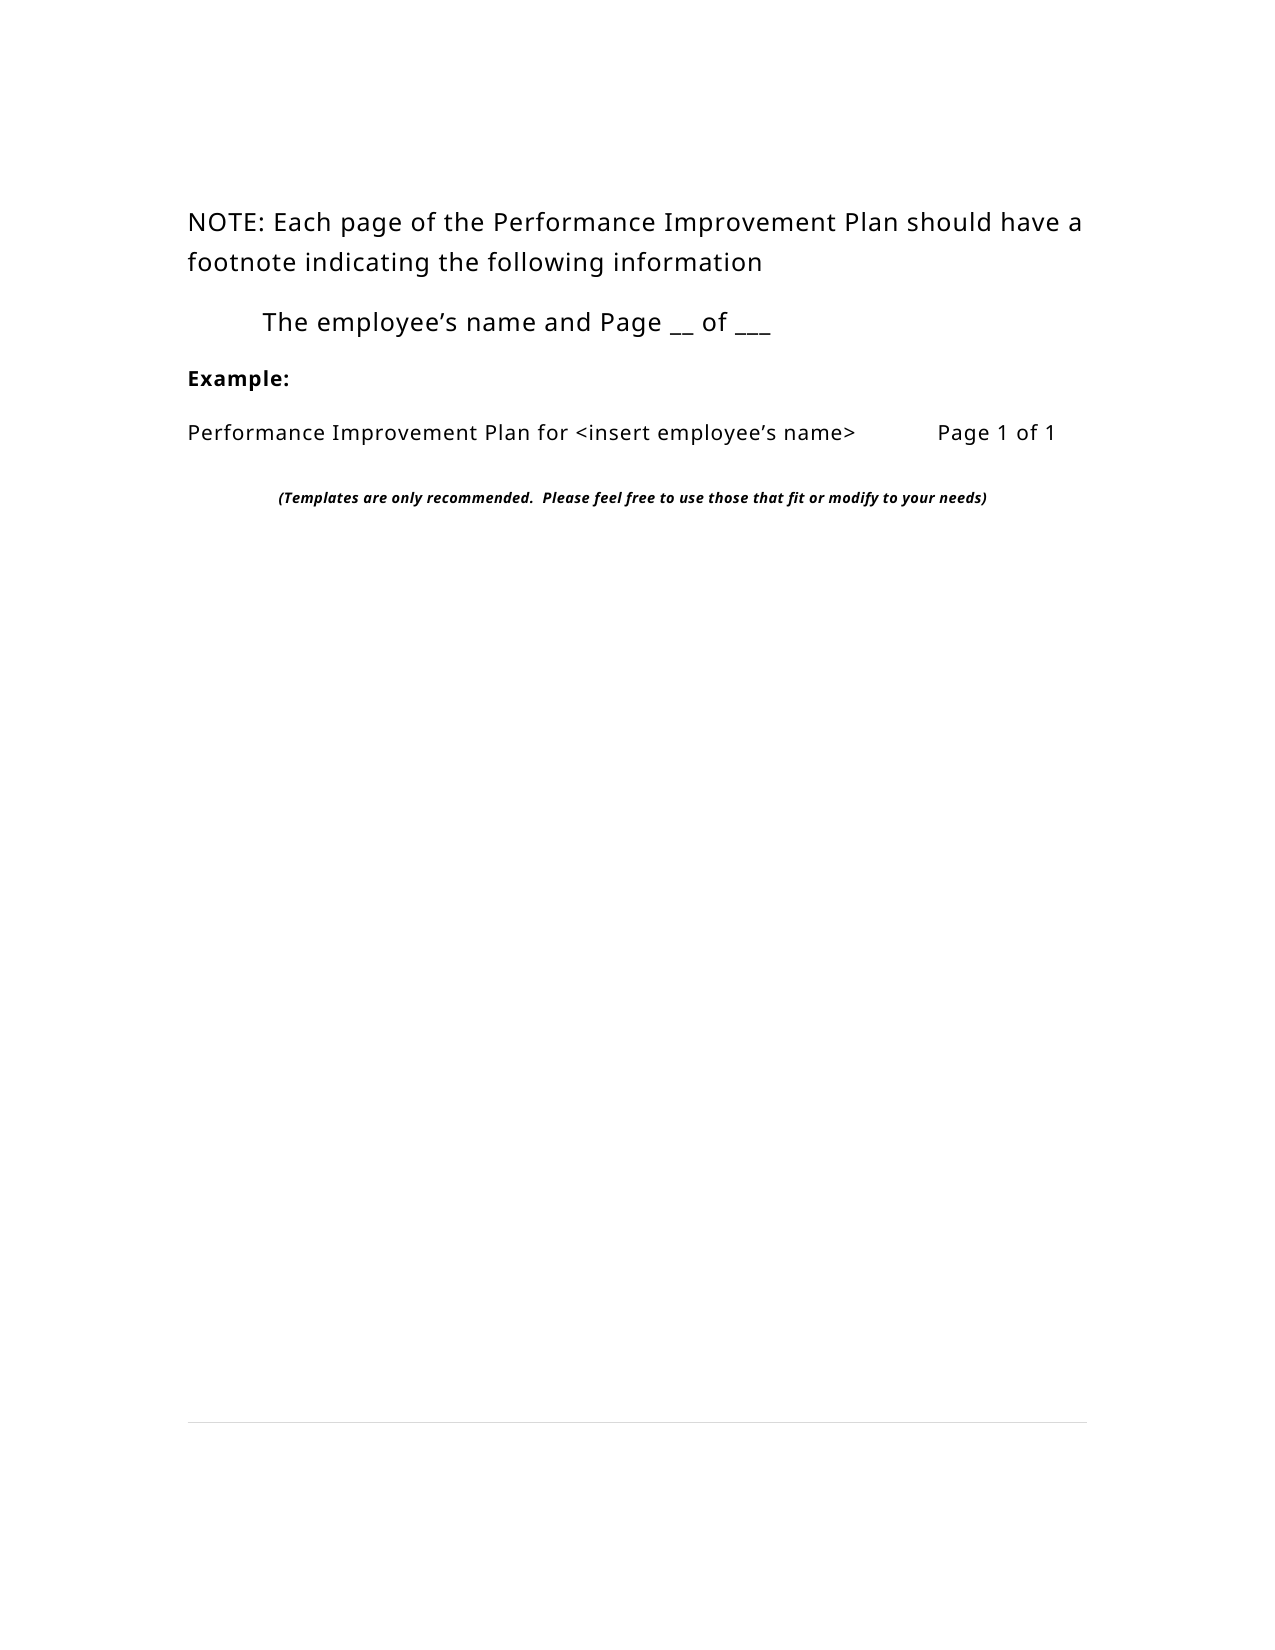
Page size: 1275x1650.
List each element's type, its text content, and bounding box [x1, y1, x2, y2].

text Performance Improvement Plan for <insert employee’s name> Page 1 of 1 [187, 418, 1087, 446]
text (Templates are only recommended. Please feel free to use those that fit or modify to your needs) [141, 488, 1125, 508]
text NOTE: Each page of the Performance Improvement Plan should have a footnote indicating the following information [187, 205, 1087, 278]
text Example: [187, 364, 1087, 393]
text The employee’s name and Page __ of ___ [187, 304, 1087, 338]
